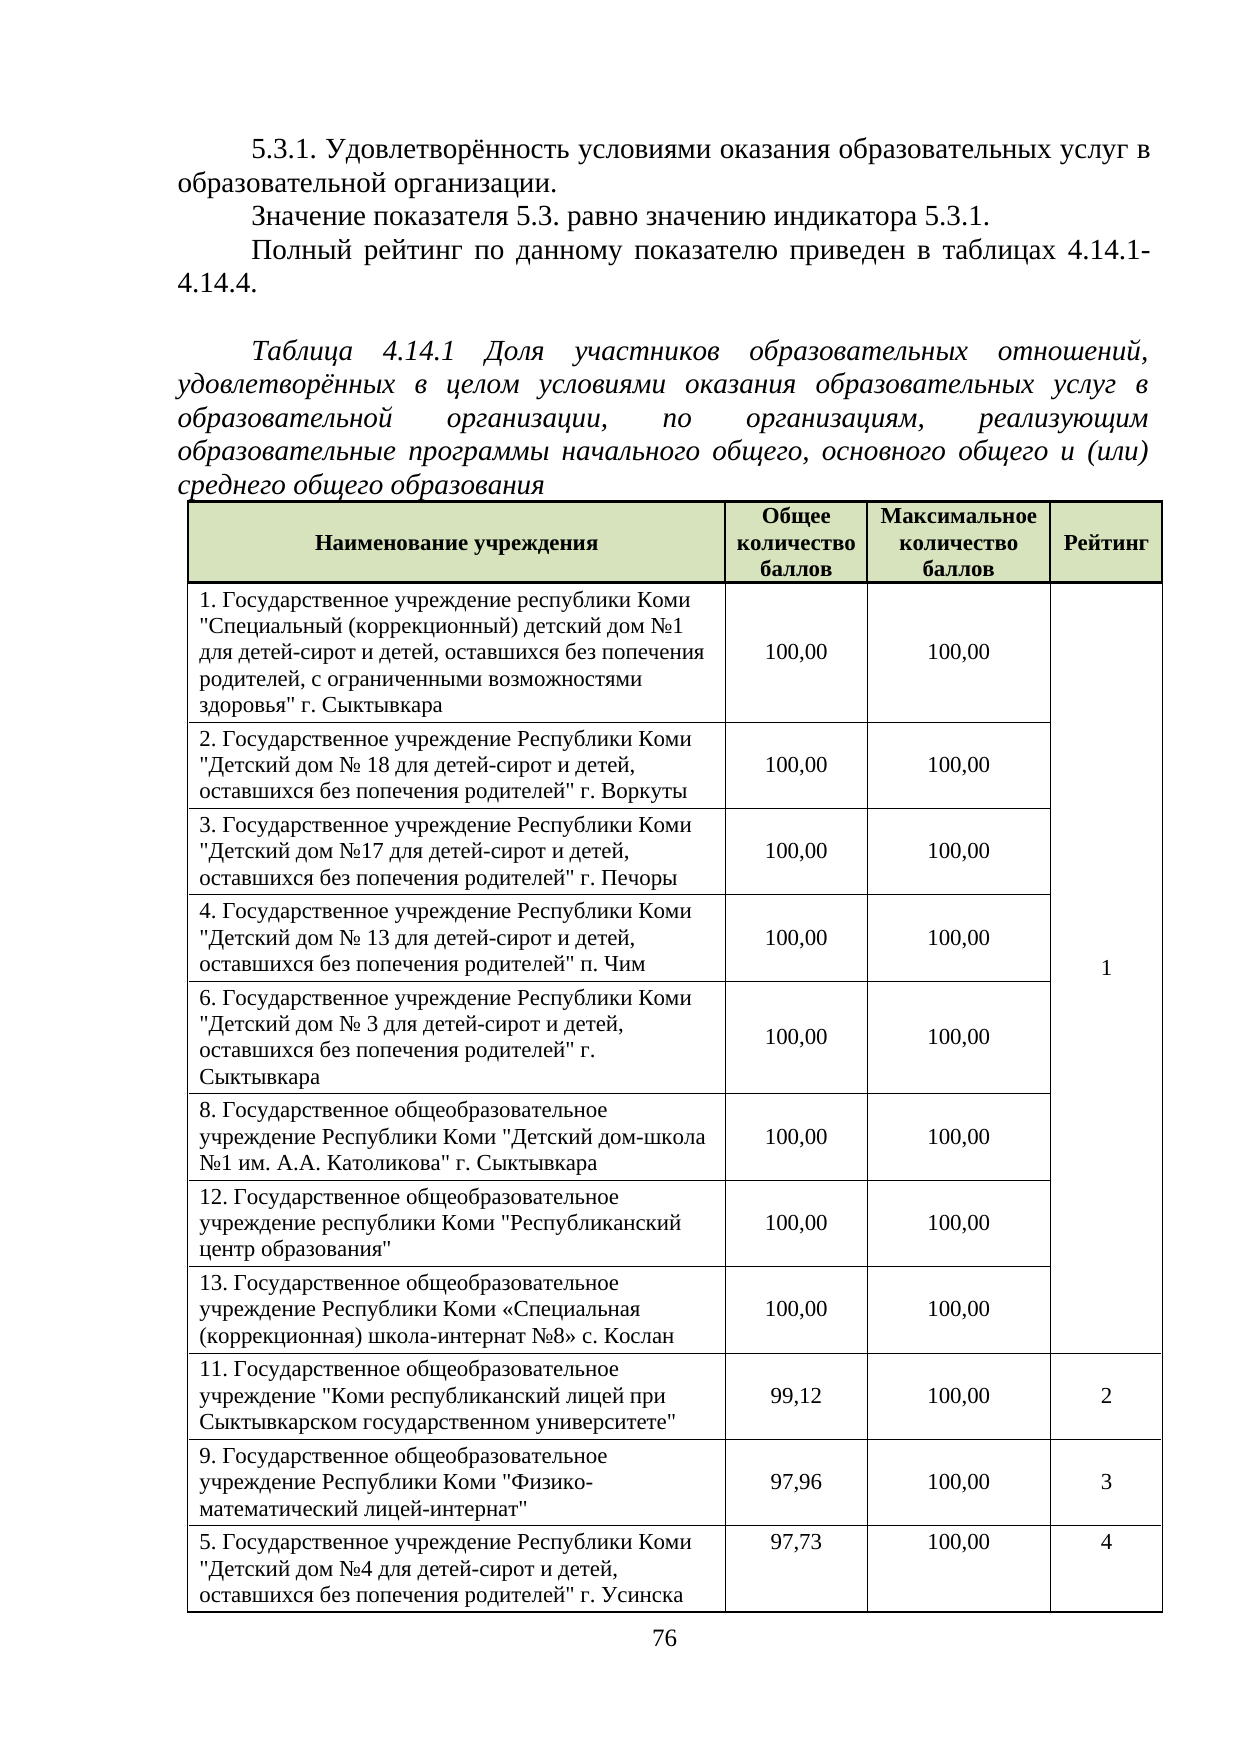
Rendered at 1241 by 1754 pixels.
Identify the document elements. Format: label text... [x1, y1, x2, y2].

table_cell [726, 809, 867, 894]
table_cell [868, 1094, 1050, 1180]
text Таблица 4.14.1 Доля участников образовательных отношений, удовлетворённых в целом условиями оказания образовательных услуг в образовательной организации, по организациям, реализующим образовательные программы начального общего, основного общего и (или) среднего общего образования [177, 333, 1152, 500]
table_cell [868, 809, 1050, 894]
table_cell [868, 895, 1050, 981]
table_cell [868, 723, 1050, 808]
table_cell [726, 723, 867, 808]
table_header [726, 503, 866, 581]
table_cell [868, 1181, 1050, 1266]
text Полный рейтинг по данному показателю приведен в таблицах 4.14.1- 4.14.4. [177, 232, 1152, 299]
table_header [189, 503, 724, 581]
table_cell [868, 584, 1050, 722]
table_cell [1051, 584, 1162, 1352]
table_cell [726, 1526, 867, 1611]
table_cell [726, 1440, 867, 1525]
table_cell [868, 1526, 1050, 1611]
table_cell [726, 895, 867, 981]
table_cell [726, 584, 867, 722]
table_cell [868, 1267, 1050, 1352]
text Значение показателя 5.3. равно значению индикатора 5.3.1. [177, 198, 1152, 232]
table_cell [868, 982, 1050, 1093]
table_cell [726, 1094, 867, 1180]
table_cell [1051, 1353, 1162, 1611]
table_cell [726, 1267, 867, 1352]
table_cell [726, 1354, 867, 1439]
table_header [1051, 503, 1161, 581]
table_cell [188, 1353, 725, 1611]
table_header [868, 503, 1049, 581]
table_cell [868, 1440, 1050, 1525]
text 5.3.1. Удовлетворённость условиями оказания образовательных услуг в образовательной организации. [177, 131, 1152, 198]
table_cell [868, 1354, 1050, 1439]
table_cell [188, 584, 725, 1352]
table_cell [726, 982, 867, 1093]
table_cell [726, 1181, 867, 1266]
